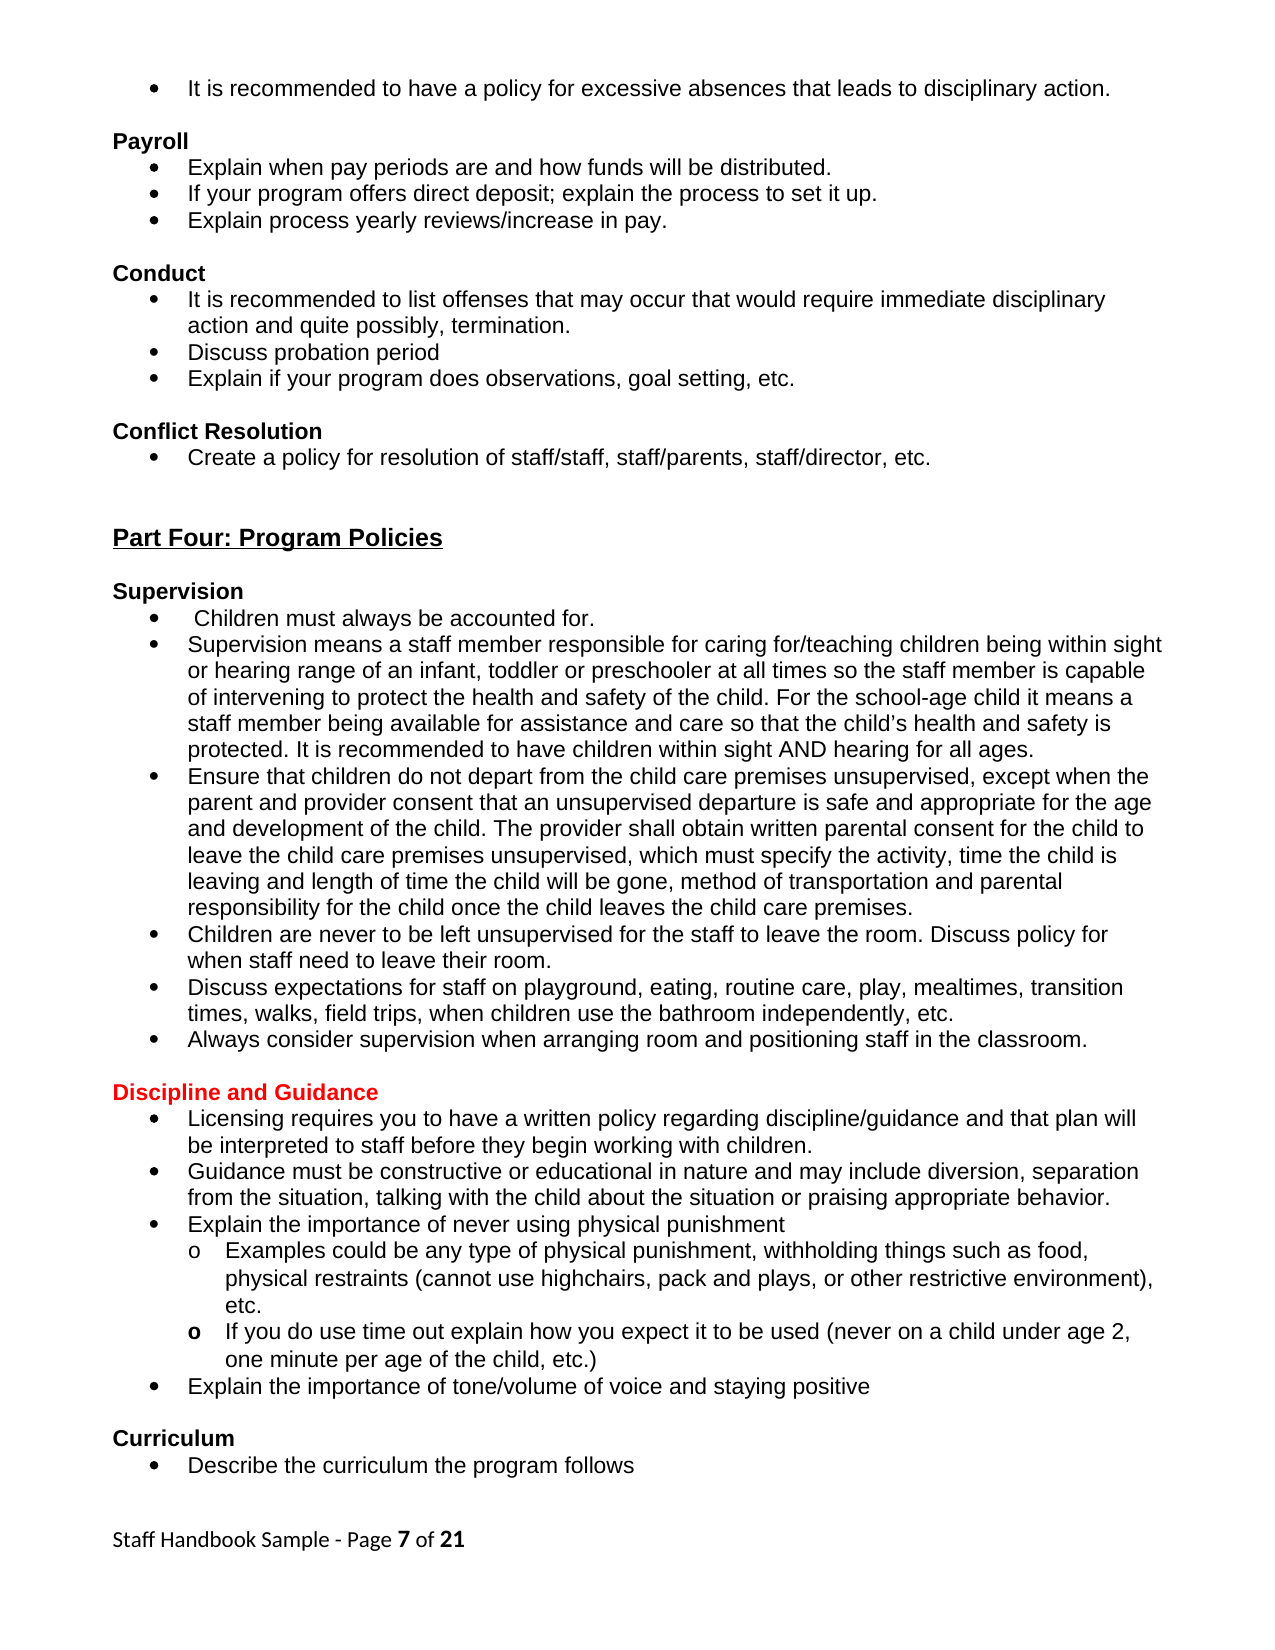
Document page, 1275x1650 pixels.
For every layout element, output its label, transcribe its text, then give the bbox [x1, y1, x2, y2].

list Discuss probation period [150, 338, 1162, 365]
text Curriculum [112, 1425, 1162, 1452]
list Ensure that children do not depart from the child care premises unsupervised, except when the parent and provider consent that an unsupervised departure is safe and appropriate for the age and development of the child. The provider shall obtain written parental consent for the child to leave the child care premises unsupervised, which must specify the activity, time the child is leaving and length of time the child will be gone, method of transportation and parental responsibility for the child once the child leaves the child care premises. [150, 763, 1162, 921]
list Children must always be accounted for. [150, 604, 1162, 631]
text Discipline and Guidance [112, 1079, 1162, 1105]
list Create a policy for resolution of staff/staff, staff/parents, staff/director, etc. [150, 444, 1162, 470]
text Conduct [112, 259, 1162, 286]
list Explain the importance of never using physical punishment [150, 1211, 1162, 1237]
text Conflict Resolution [112, 418, 1162, 444]
list It is recommended to have a policy for excessive absences that leads to disciplinary action. [150, 75, 1162, 101]
list Explain when pay periods are and how funds will be distributed. [150, 154, 1162, 180]
list Always consider supervision when arranging room and positioning staff in the classroom. [150, 1026, 1162, 1052]
list Children are never to be left unsupervised for the staff to leave the room. Discuss policy for when staff need to leave their room. [150, 921, 1162, 973]
list Describe the curriculum the program follows [150, 1452, 1162, 1478]
list Explain if your program does observations, goal setting, etc. [150, 365, 1162, 391]
text Payroll [112, 128, 1162, 154]
list Explain the importance of tone/volume of voice and staying positive [150, 1373, 1162, 1399]
list Examples could be any type of physical punishment, withholding things such as food, physical restraints (cannot use highchairs, pack and plays, or other restrictive environment), etc. [187, 1237, 1162, 1318]
list Explain process yearly reviews/increase in pay. [150, 207, 1162, 233]
list It is recommended to list offenses that may occur that would require immediate disciplinary action and quite possibly, termination. [150, 286, 1162, 338]
text Supervision [112, 578, 1162, 604]
list If you do use time out explain how you expect it to be used (never on a child under age 2, one minute per age of the child, etc.) [187, 1318, 1162, 1373]
list If your program offers direct deposit; explain the process to set it up. [150, 180, 1162, 207]
list Licensing requires you to have a written policy regarding discipline/guidance and that plan will be interpreted to staff before they begin working with children. [150, 1105, 1162, 1158]
list Discuss expectations for staff on playground, eating, routine care, play, mealtimes, transition times, walks, field trips, when children use the bathroom independently, etc. [150, 973, 1162, 1026]
list Supervision means a staff member responsible for caring for/teaching children being within sight or hearing range of an infant, toddler or preschooler at all times so the staff member is capable of intervening to protect the health and safety of the child. For the school-age child it means a staff member being available for assistance and care so that the child’s health and safety is protected. It is recommended to have children within sight AND hearing for all ages. [150, 631, 1162, 763]
list Guidance must be constructive or educational in nature and may include diversion, separation from the situation, talking with the child about the situation or praising appropriate behavior. [150, 1158, 1162, 1211]
text Part Four: Program Policies [112, 523, 1162, 552]
